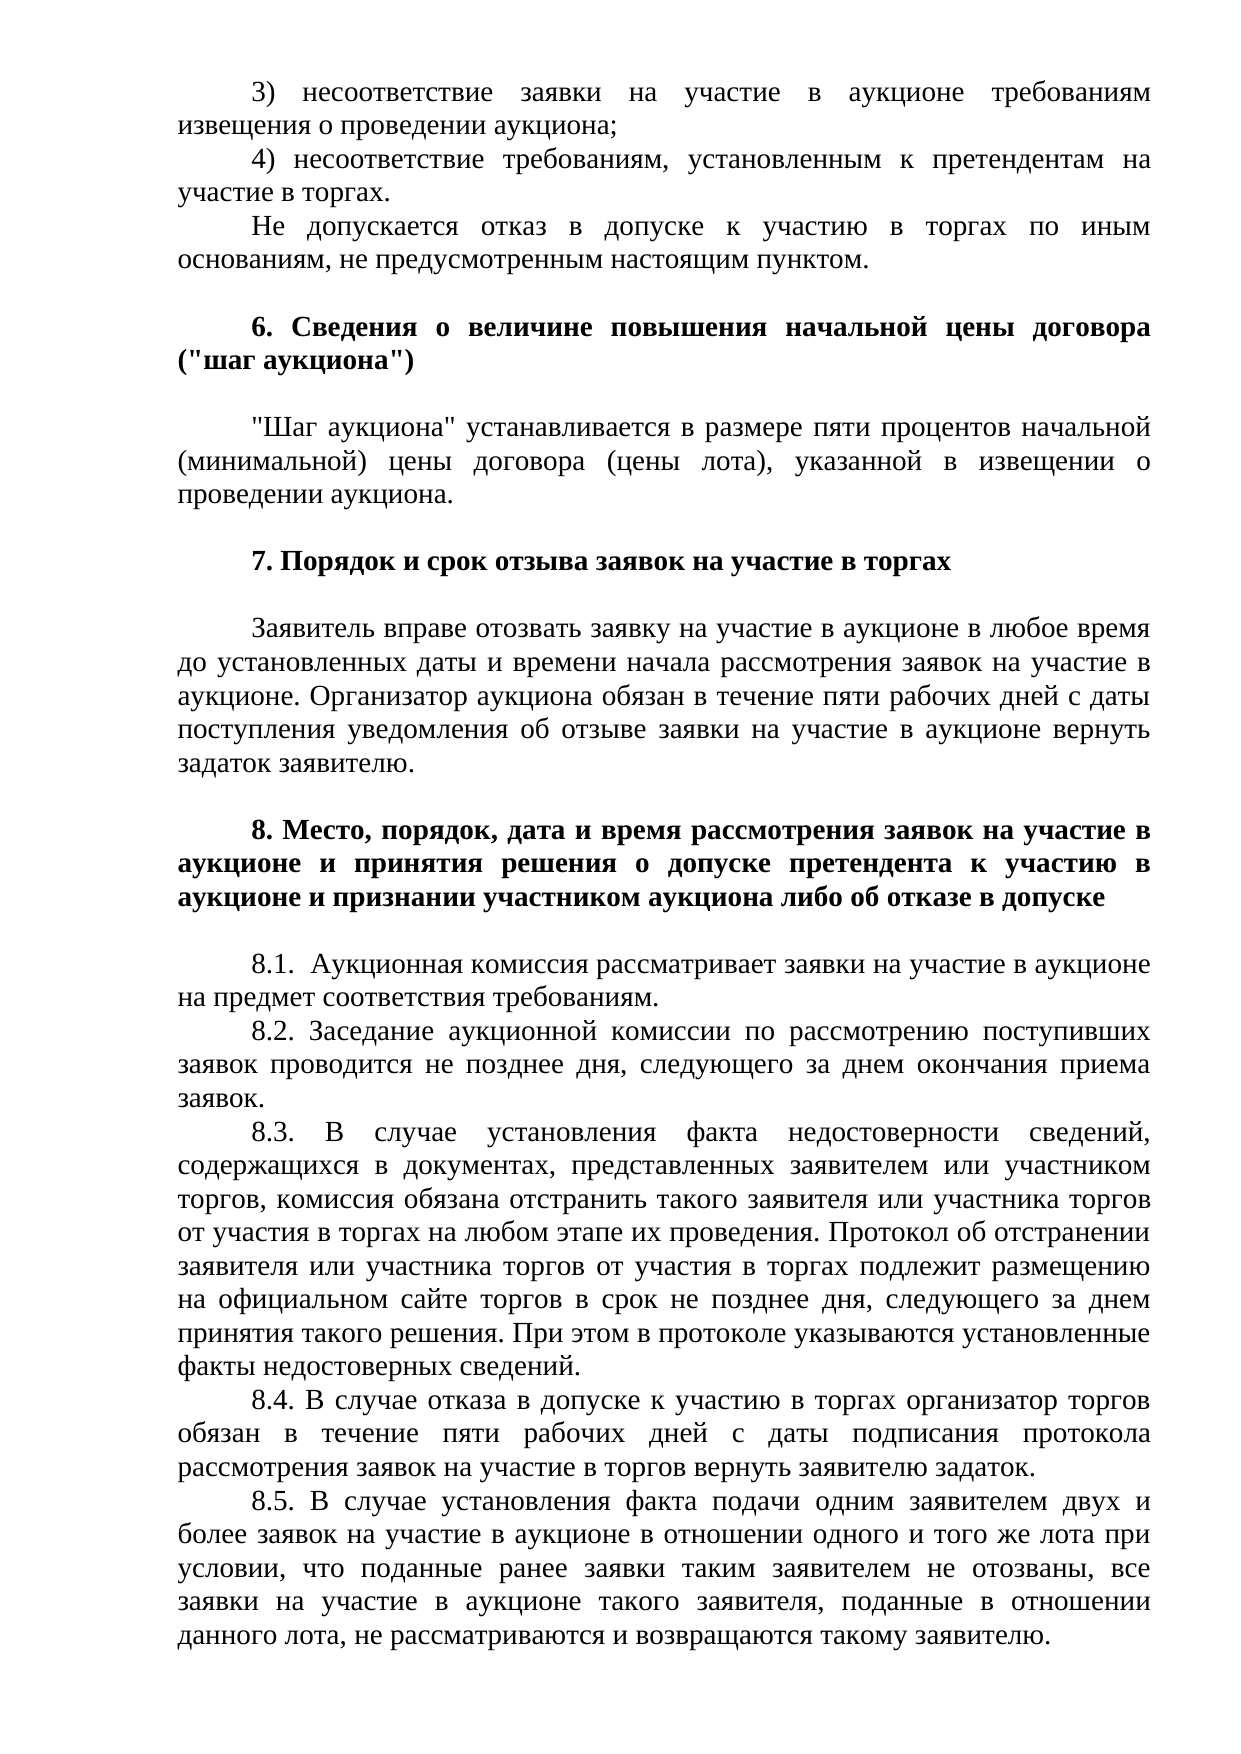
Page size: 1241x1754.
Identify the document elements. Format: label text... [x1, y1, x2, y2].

text 8. Место, порядок, дата и время рассмотрения заявок на участие в аукционе и принятия решения о допуске претендента к участию в аукционе и признании участником аукциона либо об отказе в допуске [177, 812, 1152, 912]
text 8.5. В случае установления факта подачи одним заявителем двух и более заявок на участие в аукционе в отношении одного и того же лота при условии, что поданные ранее заявки таким заявителем не отозваны, все заявки на участие в аукционе такого заявителя, поданные в отношении данного лота, не рассматриваются и возвращаются такому заявителю. [177, 1483, 1152, 1650]
text 8.1. Аукционная комиссия рассматривает заявки на участие в аукционе на предмет соответствия требованиям. [177, 946, 1152, 1013]
text 8.4. В случае отказа в допуске к участию в торгах организатор торгов обязан в течение пяти рабочих дней с даты подписания протокола рассмотрения заявок на участие в торгов вернуть заявителю задаток. [177, 1382, 1152, 1483]
text 7. Порядок и срок отзыва заявок на участие в торгах [177, 543, 1152, 577]
text Заявитель вправе отозвать заявку на участие в аукционе в любое время до установленных даты и времени начала рассмотрения заявок на участие в аукционе. Организатор аукциона обязан в течение пяти рабочих дней с даты поступления уведомления об отзыве заявки на участие в аукционе вернуть задаток заявителю. [177, 611, 1152, 778]
text 3) несоответствие заявки на участие в аукционе требованиям извещения о проведении аукциона; [177, 74, 1152, 141]
text 4) несоответствие требованиям, установленным к претендентам на участие в торгах. [177, 141, 1152, 208]
text 8.2. Заседание аукционной комиссии по рассмотрению поступивших заявок проводится не позднее дня, следующего за днем окончания приема заявок. [177, 1013, 1152, 1114]
text 8.3. В случае установления факта недостоверности сведений, содержащихся в документах, представленных заявителем или участником торгов, комиссия обязана отстранить такого заявителя или участника торгов от участия в торгах на любом этапе их проведения. Протокол об отстранении заявителя или участника торгов от участия в торгах подлежит размещению на официальном сайте торгов в срок не позднее дня, следующего за днем принятия такого решения. При этом в протоколе указываются установленные факты недостоверных сведений. [177, 1114, 1152, 1382]
text Не допускается отказ в допуске к участию в торгах по иным основаниям, не предусмотренным настоящим пунктом. [177, 208, 1152, 275]
text "Шаг аукциона" устанавливается в размере пяти процентов начальной (минимальной) цены договора (цены лота), указанной в извещении о проведении аукциона. [177, 409, 1152, 510]
text 6. Сведения о величине повышения начальной цены договора ("шаг аукциона") [177, 309, 1152, 376]
